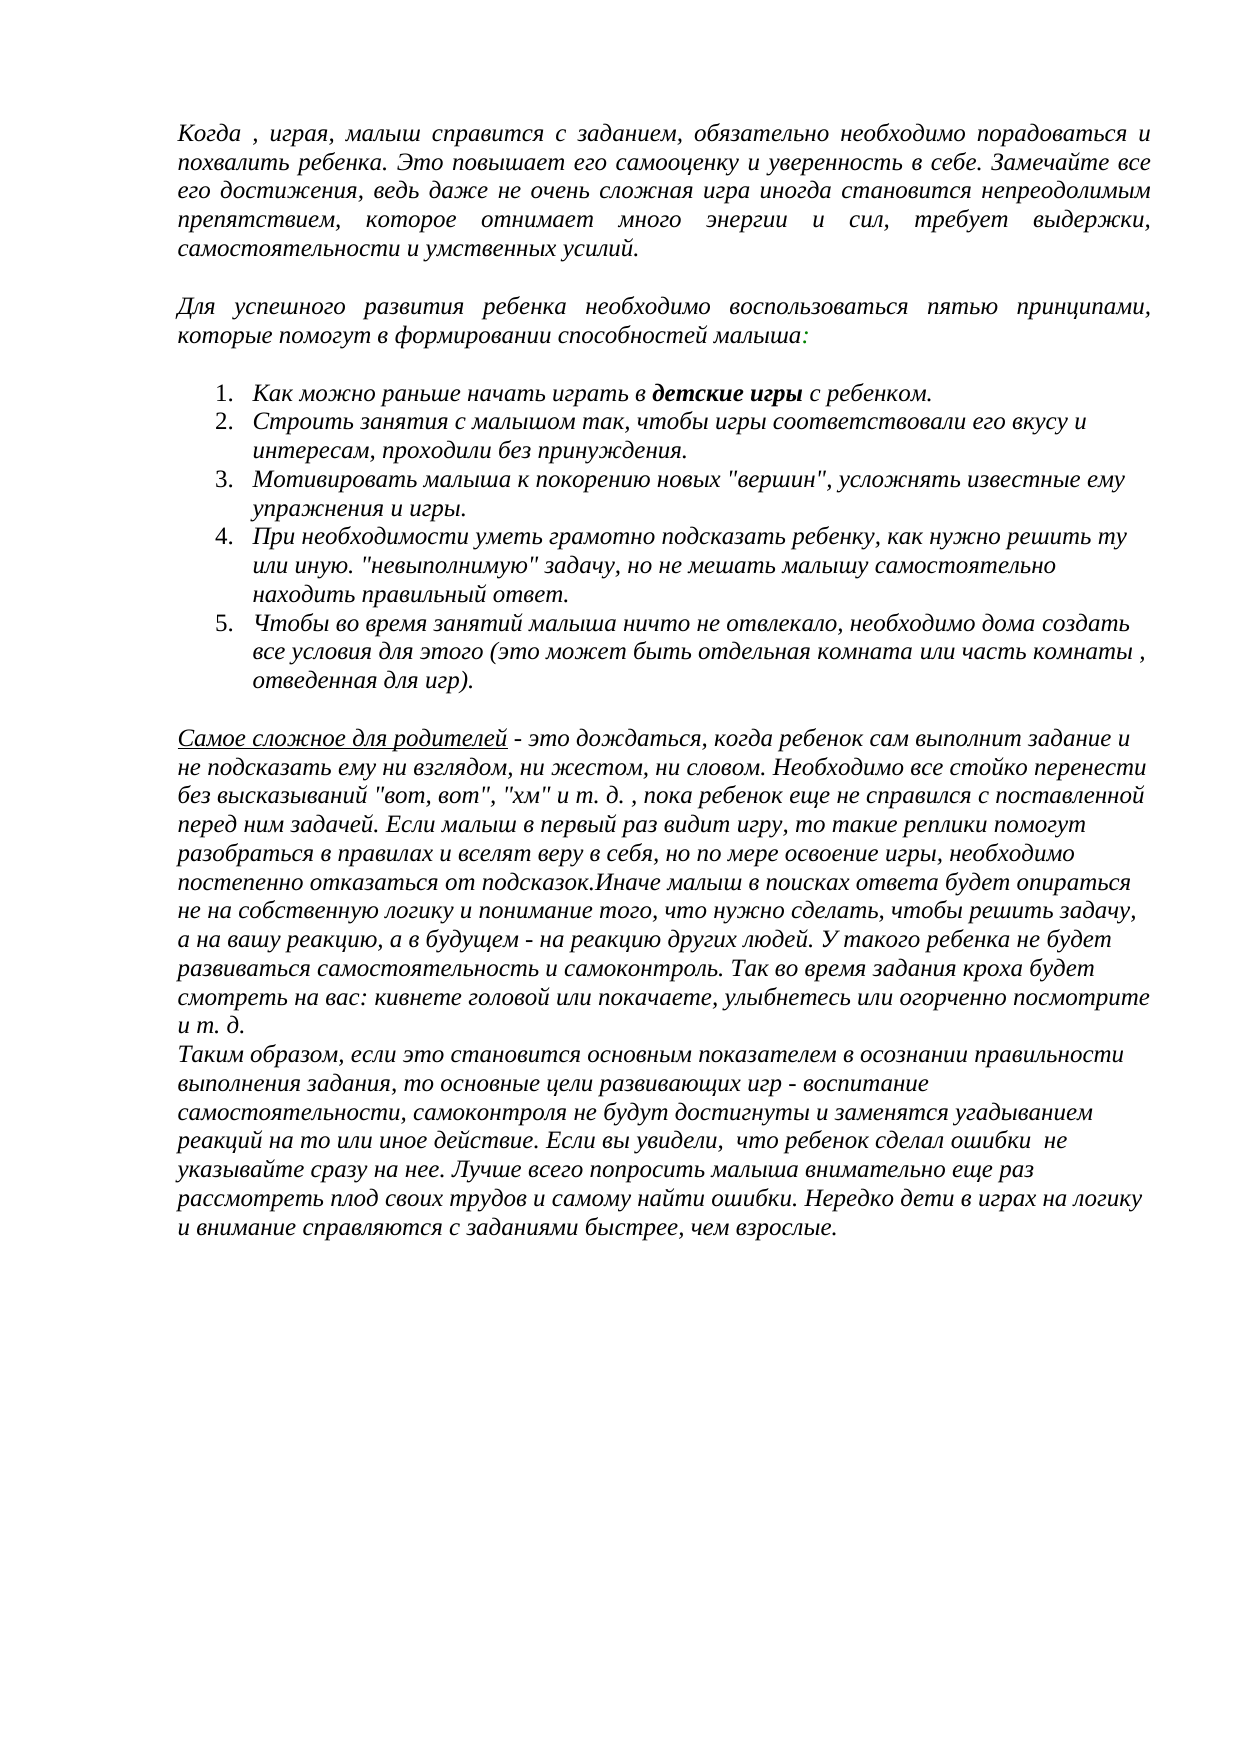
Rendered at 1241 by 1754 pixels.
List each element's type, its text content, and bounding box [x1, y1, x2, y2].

text Для успешного развития ребенка необходимо воспользоваться пятью принципами, которые помогут в формировании способностей малыша: [177, 291, 1152, 348]
text Самое сложное для родителей - это дождаться, когда ребенок сам выполнит задание и не подсказать ему ни взглядом, ни жестом, ни словом. Необходимо все стойко перенести без высказываний "вот, вот", "хм" и т. д. , пока ребенок еще не справился с поставленной перед ним задачей. Если малыш в первый раз видит игру, то такие реплики помогут разобраться в правилах и вселят веру в себя, но по мере освоение игры, необходимо постепенно отказаться от подсказок.Иначе малыш в поисках ответа будет опираться не на собственную логику и понимание того, что нужно сделать, чтобы решить задачу, а на вашу реакцию, а в будущем - на реакцию других людей. У такого ребенка не будет развиваться самостоятельность и самоконтроль. Так во время задания кроха будет смотреть на вас: кивнете головой или покачаете, улыбнетесь или огорченно посмотрите и т. д. Таким образом, если это становится основным показателем в осознании правильности выполнения задания, то основные цели развивающих игр - воспитание самостоятельности, самоконтроля не будут достигнуты и заменятся угадыванием реакций на то или иное действие. Если вы увидели, что ребенок сделал ошибки не указывайте сразу на нее. Лучше всего попросить малыша внимательно еще раз рассмотреть плод своих трудов и самому найти ошибки. Нередко дети в играх на логику и внимание справляются с заданиями быстрее, чем взрослые. [177, 723, 1152, 1241]
list Строить занятия с малышом так, чтобы игры соответствовали его вкусу и интересам, проходили без принуждения. [215, 406, 1152, 464]
list Как можно раньше начать играть в детские игры с ребенком. [215, 378, 1152, 406]
list Чтобы во время занятий малыша ничто не отвлекало, необходимо дома создать все условия для этого (это может быть отдельная комната или часть комнаты , отведенная для игр). [215, 608, 1152, 694]
list При необходимости уметь грамотно подсказать ребенку, как нужно решить ту или иную. "невыполнимую" задачу, но не мешать малышу самостоятельно находить правильный ответ. [215, 521, 1152, 608]
list Мотивировать малыша к покорению новых "вершин", усложнять известные ему упражнения и игры. [215, 464, 1152, 521]
text Когда , играя, малыш справится с заданием, обязательно необходимо порадоваться и похвалить ребенка. Это повышает его самооценку и уверенность в себе. Замечайте все его достижения, ведь даже не очень сложная игра иногда становится непреодолимым препятствием, которое отнимает много энергии и сил, требует выдержки, самостоятельности и умственных усилий. [177, 118, 1152, 262]
